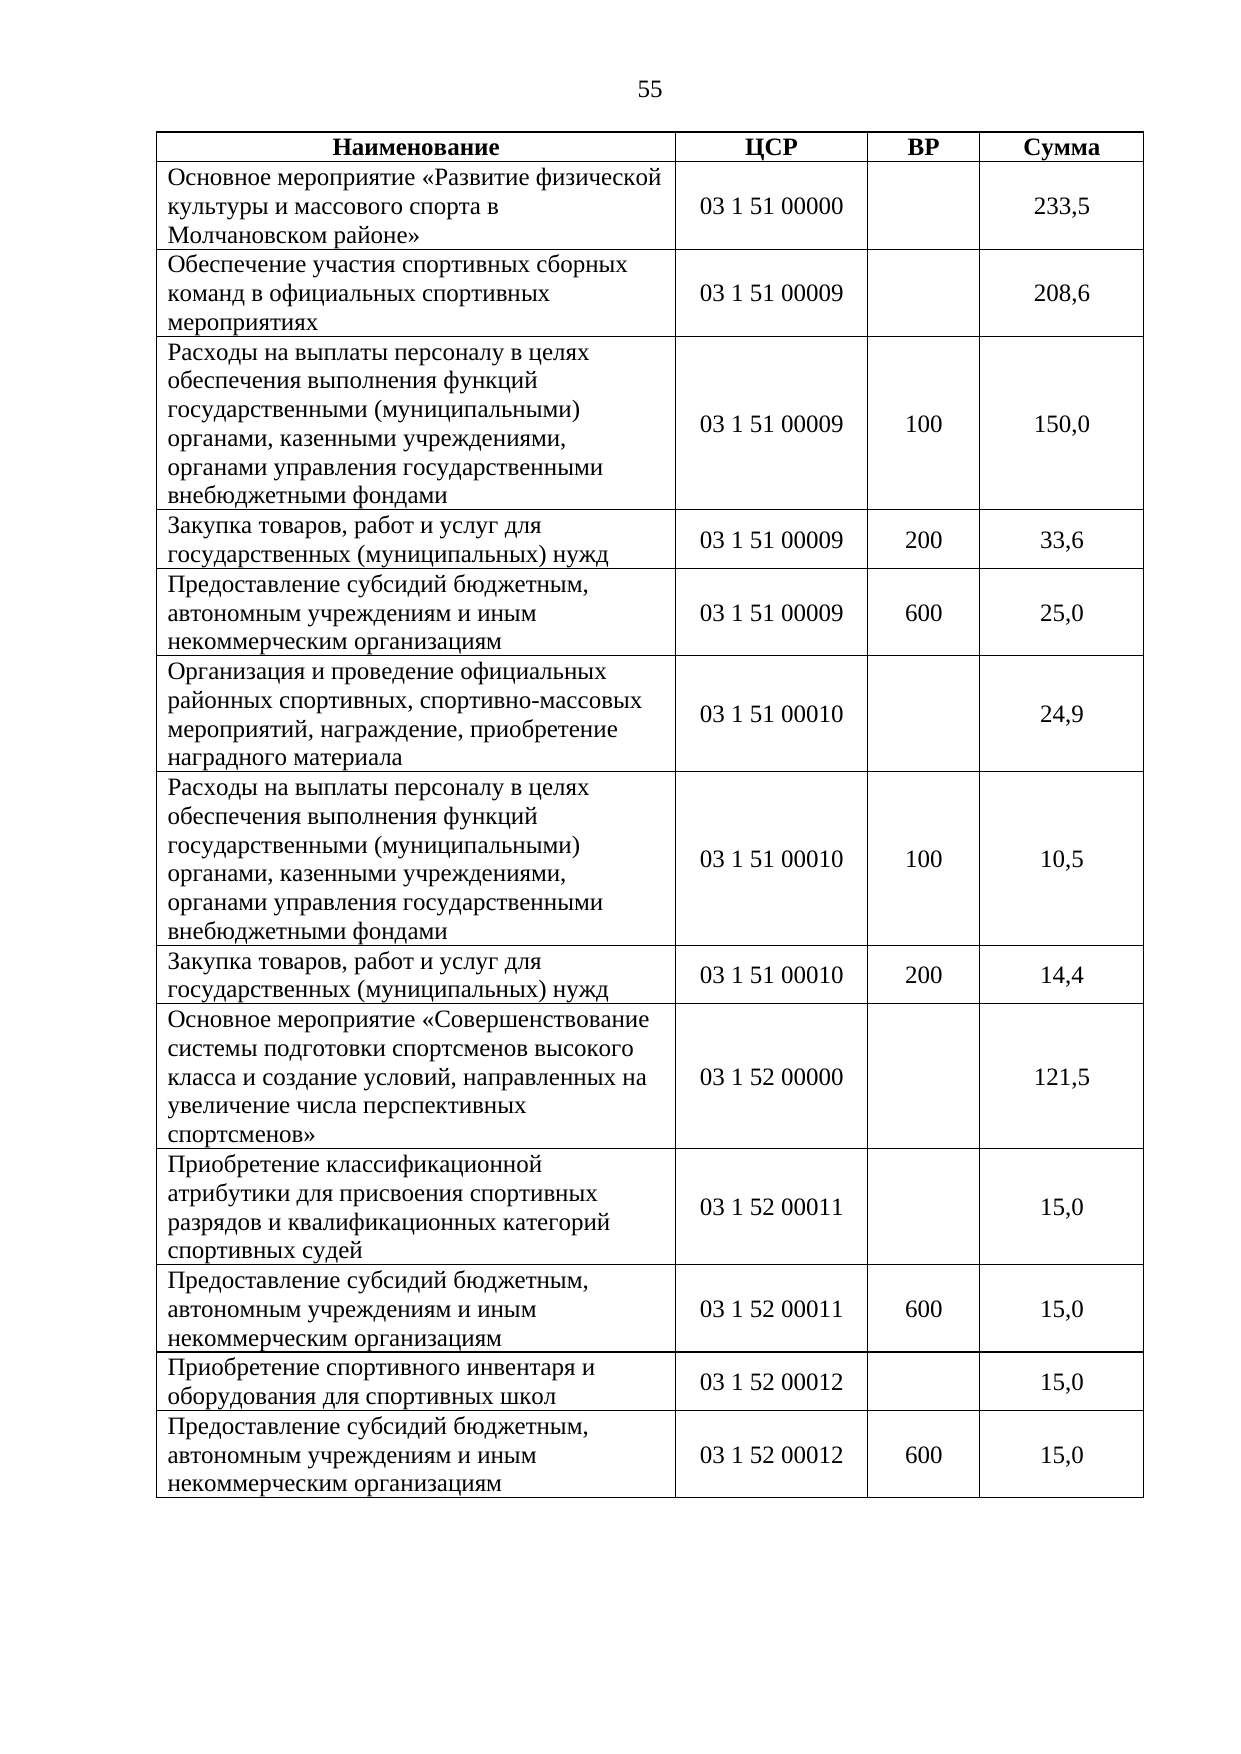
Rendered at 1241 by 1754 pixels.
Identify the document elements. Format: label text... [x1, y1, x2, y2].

table_cell 233,5 [980, 162, 1143, 248]
table_cell [868, 250, 979, 336]
table_cell Закупка товаров, работ и услуг для государственных (муниципальных) нужд [157, 946, 675, 1003]
table_cell 03 1 52 00012 [676, 1411, 867, 1497]
table_cell 208,6 [980, 250, 1143, 336]
table_cell Основное мероприятие «Совершенствование системы подготовки спортсменов высокого класса и создание условий, направленных на увеличение числа перспективных спортсменов» [157, 1004, 675, 1148]
table_cell 03 1 51 00000 [676, 162, 867, 248]
table_cell [868, 656, 979, 771]
table_cell 100 [868, 772, 979, 945]
table_cell 33,6 [980, 510, 1143, 568]
table_cell 14,4 [980, 946, 1143, 1003]
table_cell 200 [868, 510, 979, 568]
table_cell 10,5 [980, 772, 1143, 945]
table_cell Основное мероприятие «Развитие физической культуры и массового спорта в Молчановском районе» [157, 162, 675, 248]
table_cell Приобретение спортивного инвентаря и оборудования для спортивных школ [157, 1353, 675, 1410]
table_cell Приобретение классификационной атрибутики для присвоения спортивных разрядов и квалификационных категорий спортивных судей [157, 1149, 675, 1264]
table_cell 100 [868, 337, 979, 509]
table_cell Организация и проведение официальных районных спортивных, спортивно-массовых мероприятий, награждение, приобретение наградного материала [157, 656, 675, 771]
table_cell 03 1 51 00009 [676, 510, 867, 568]
table_cell 15,0 [980, 1149, 1143, 1264]
table_cell 25,0 [980, 569, 1143, 655]
table_cell Предоставление субсидий бюджетным, автономным учреждениям и иным некоммерческим организациям [157, 1411, 675, 1497]
table_cell 15,0 [980, 1265, 1143, 1351]
table_cell Закупка товаров, работ и услуг для государственных (муниципальных) нужд [157, 510, 675, 568]
table_cell Предоставление субсидий бюджетным, автономным учреждениям и иным некоммерческим организациям [157, 569, 675, 655]
table_cell Обеспечение участия спортивных сборных команд в официальных спортивных мероприятиях [157, 250, 675, 336]
table_cell 24,9 [980, 656, 1143, 771]
table_cell 600 [868, 1265, 979, 1351]
table_cell 03 1 51 00010 [676, 656, 867, 771]
table_cell 03 1 51 00010 [676, 946, 867, 1003]
table_cell 03 1 51 00010 [676, 772, 867, 945]
table_cell 15,0 [980, 1353, 1143, 1410]
table_cell [868, 1004, 979, 1148]
table_cell [868, 1149, 979, 1264]
table_cell 150,0 [980, 337, 1143, 509]
table_cell 600 [868, 569, 979, 655]
table_cell 200 [868, 946, 979, 1003]
table_cell 121,5 [980, 1004, 1143, 1148]
table_header Наименование [157, 133, 675, 161]
table_cell 03 1 52 00000 [676, 1004, 867, 1148]
table_cell [868, 1353, 979, 1410]
table_cell 03 1 51 00009 [676, 337, 867, 509]
table_header Сумма [980, 133, 1143, 161]
table_cell [868, 162, 979, 248]
table_cell 15,0 [980, 1411, 1143, 1497]
table_cell 03 1 51 00009 [676, 250, 867, 336]
table_cell 03 1 52 00011 [676, 1149, 867, 1264]
table_cell 03 1 52 00011 [676, 1265, 867, 1351]
table_header ЦСР [676, 133, 867, 161]
table_cell 03 1 51 00009 [676, 569, 867, 655]
table_cell 600 [868, 1411, 979, 1497]
table_header ВР [868, 133, 979, 161]
table_cell Предоставление субсидий бюджетным, автономным учреждениям и иным некоммерческим организациям [157, 1265, 675, 1351]
table_cell 03 1 52 00012 [676, 1353, 867, 1410]
